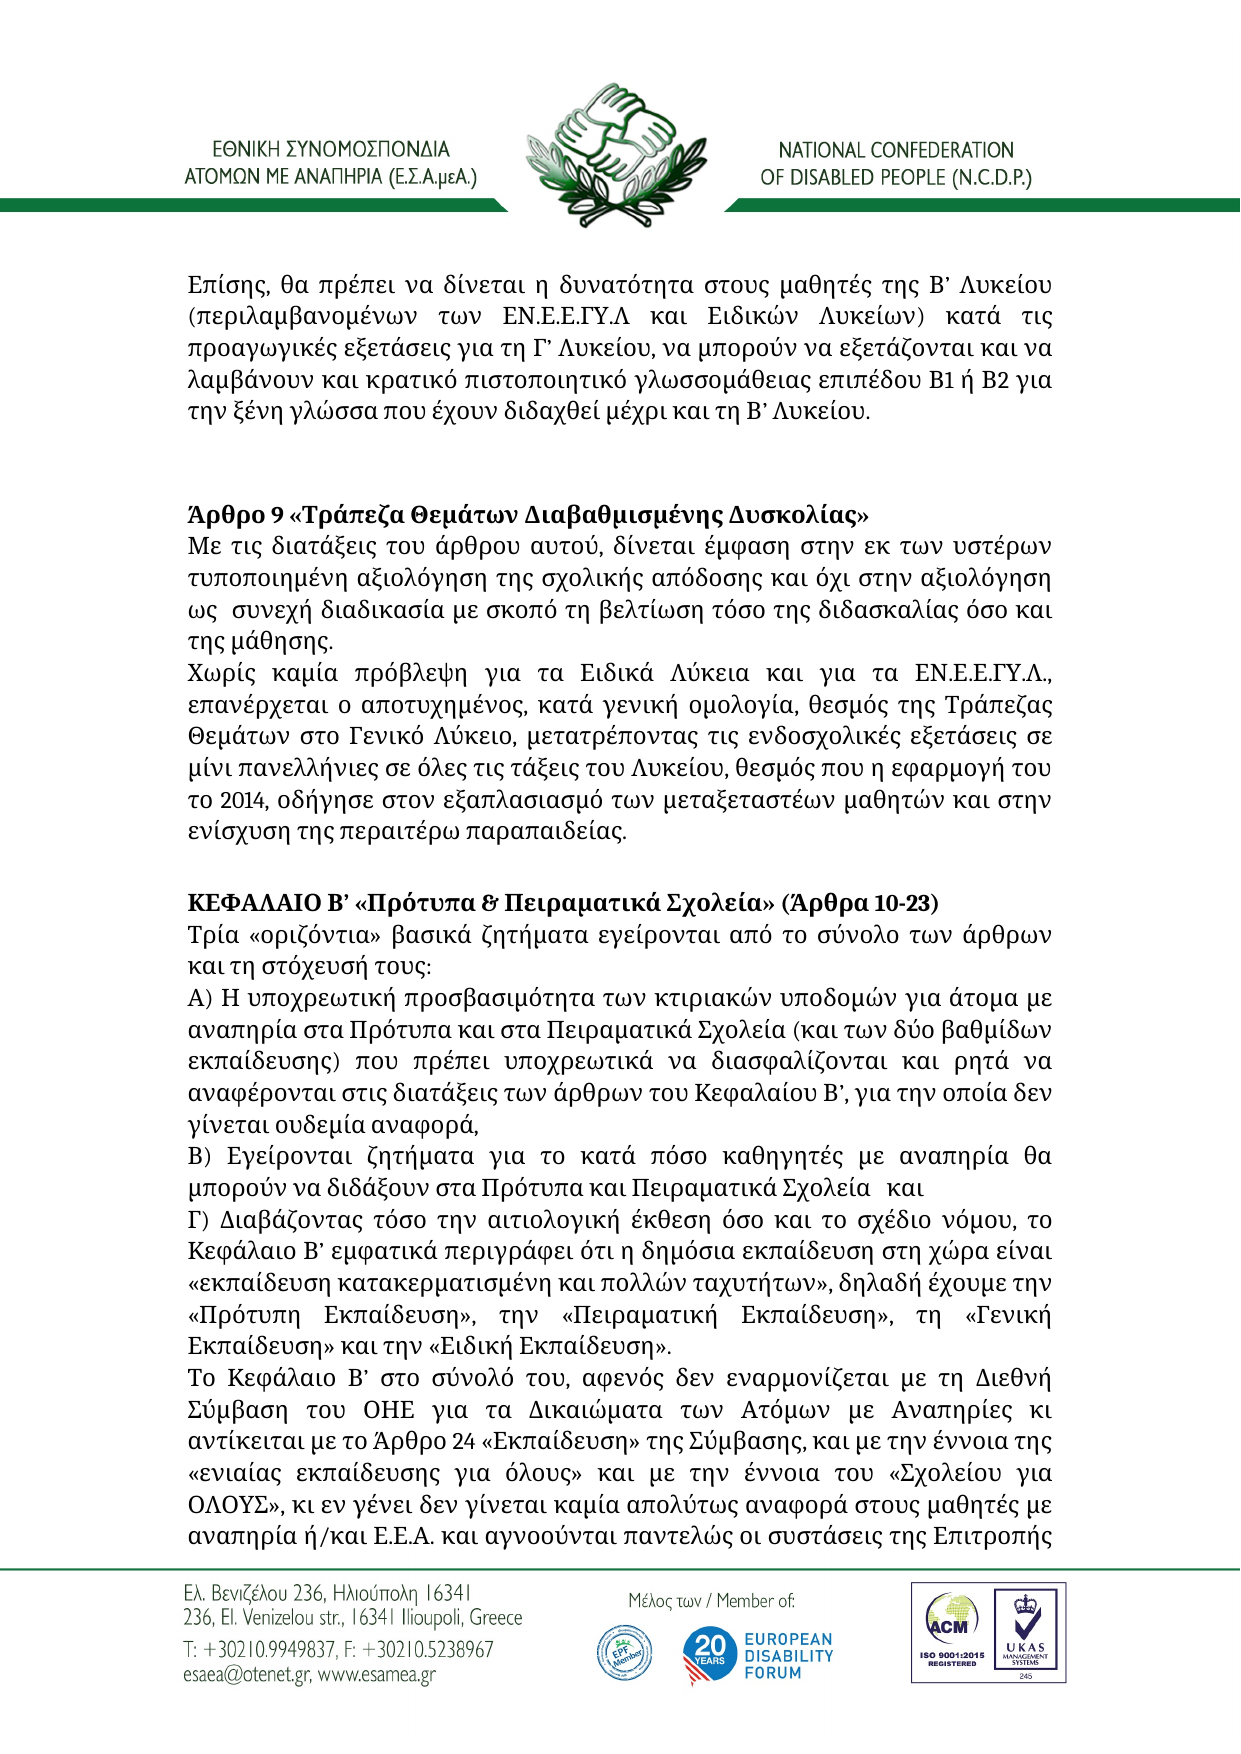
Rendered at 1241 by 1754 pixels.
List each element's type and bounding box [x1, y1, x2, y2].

picture [0, 29, 1240, 266]
picture [0, 1555, 1240, 1737]
